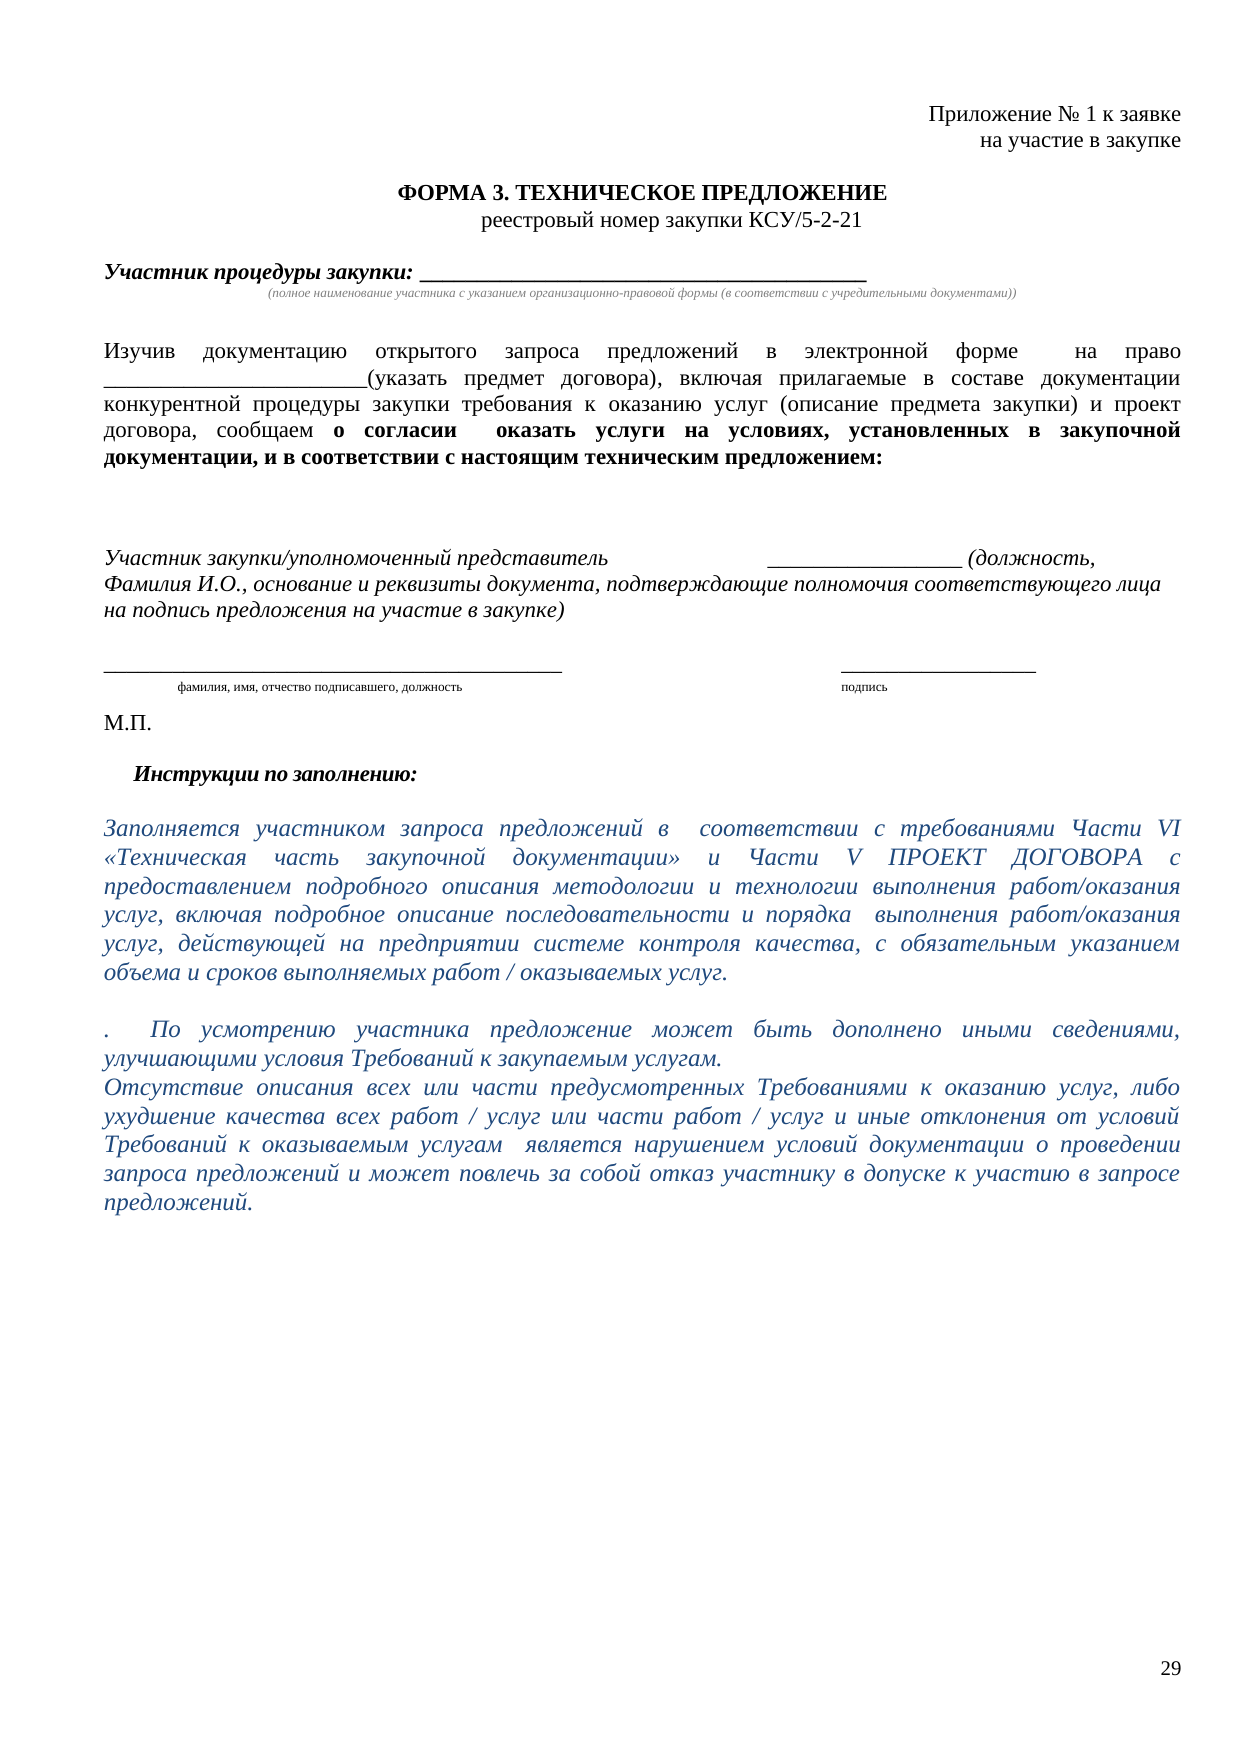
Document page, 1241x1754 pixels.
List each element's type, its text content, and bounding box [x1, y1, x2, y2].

text Участник закупки/уполномоченный представитель _________________ (должность, Фамилия И.О., основание и реквизиты документа, подтверждающие полномочия соответствующего лица на подпись предложения на участие в закупке) [103, 544, 1181, 623]
text Изучив документацию открытого запроса предложений в электронной форме на право _______________________(указать предмет договора), включая прилагаемые в составе документации конкурентной процедуры закупки требования к оказанию услуг (описание предмета закупки) и проект договора, сообщаем о согласии оказать услуги на условиях, установленных в закупочной документации, и в соответствии с настоящим техническим предложением: [103, 337, 1181, 469]
text ФОРМА 3. Техническое ПРедложение [103, 179, 1181, 206]
text . По усмотрению участника предложение может быть дополнено иными сведениями, улучшающими условия Требований к закупаемым услугам. [103, 1014, 1181, 1072]
text Заполняется участником запроса предложений в соответствии с требованиями Части VI «Техническая часть закупочной документации» и Части V ПРОЕКТ ДОГОВОРА с предоставлением подробного описания методологии и технологии выполнения работ/оказания услуг, включая подробное описание последовательности и порядка выполнения работ/оказания услуг, действующей на предприятии системе контроля качества, с обязательным указанием объема и сроков выполняемых работ / оказываемых услуг. [103, 813, 1181, 986]
text на участие в закупке [103, 127, 1181, 153]
text Участник процедуры закупки: _______________________________________ [103, 258, 1181, 285]
text Инструкции по заполнению: [133, 761, 1181, 787]
text М.П. [103, 709, 1181, 736]
text (полное наименование участника с указанием организационно-правовой формы (в соответствии с учредительными документами)) [103, 285, 1181, 311]
text Приложение № 1 к заявке [103, 100, 1181, 127]
text ________________________________________ _________________ [103, 649, 1181, 675]
text реестровый номер закупки КСУ/5-2-21 [103, 206, 1181, 232]
text Отсутствие описания всех или части предусмотренных Требованиями к оказанию услуг, либо ухудшение качества всех работ / услуг или части работ / услуг и иные отклонения от условий Требований к оказываемым услугам является нарушением условий документации о проведении запроса предложений и может повлечь за собой отказ участнику в допуске к участию в запросе предложений. [103, 1072, 1181, 1216]
text фамилия, имя, отчество подписавшего, должность подпись [103, 679, 1181, 706]
